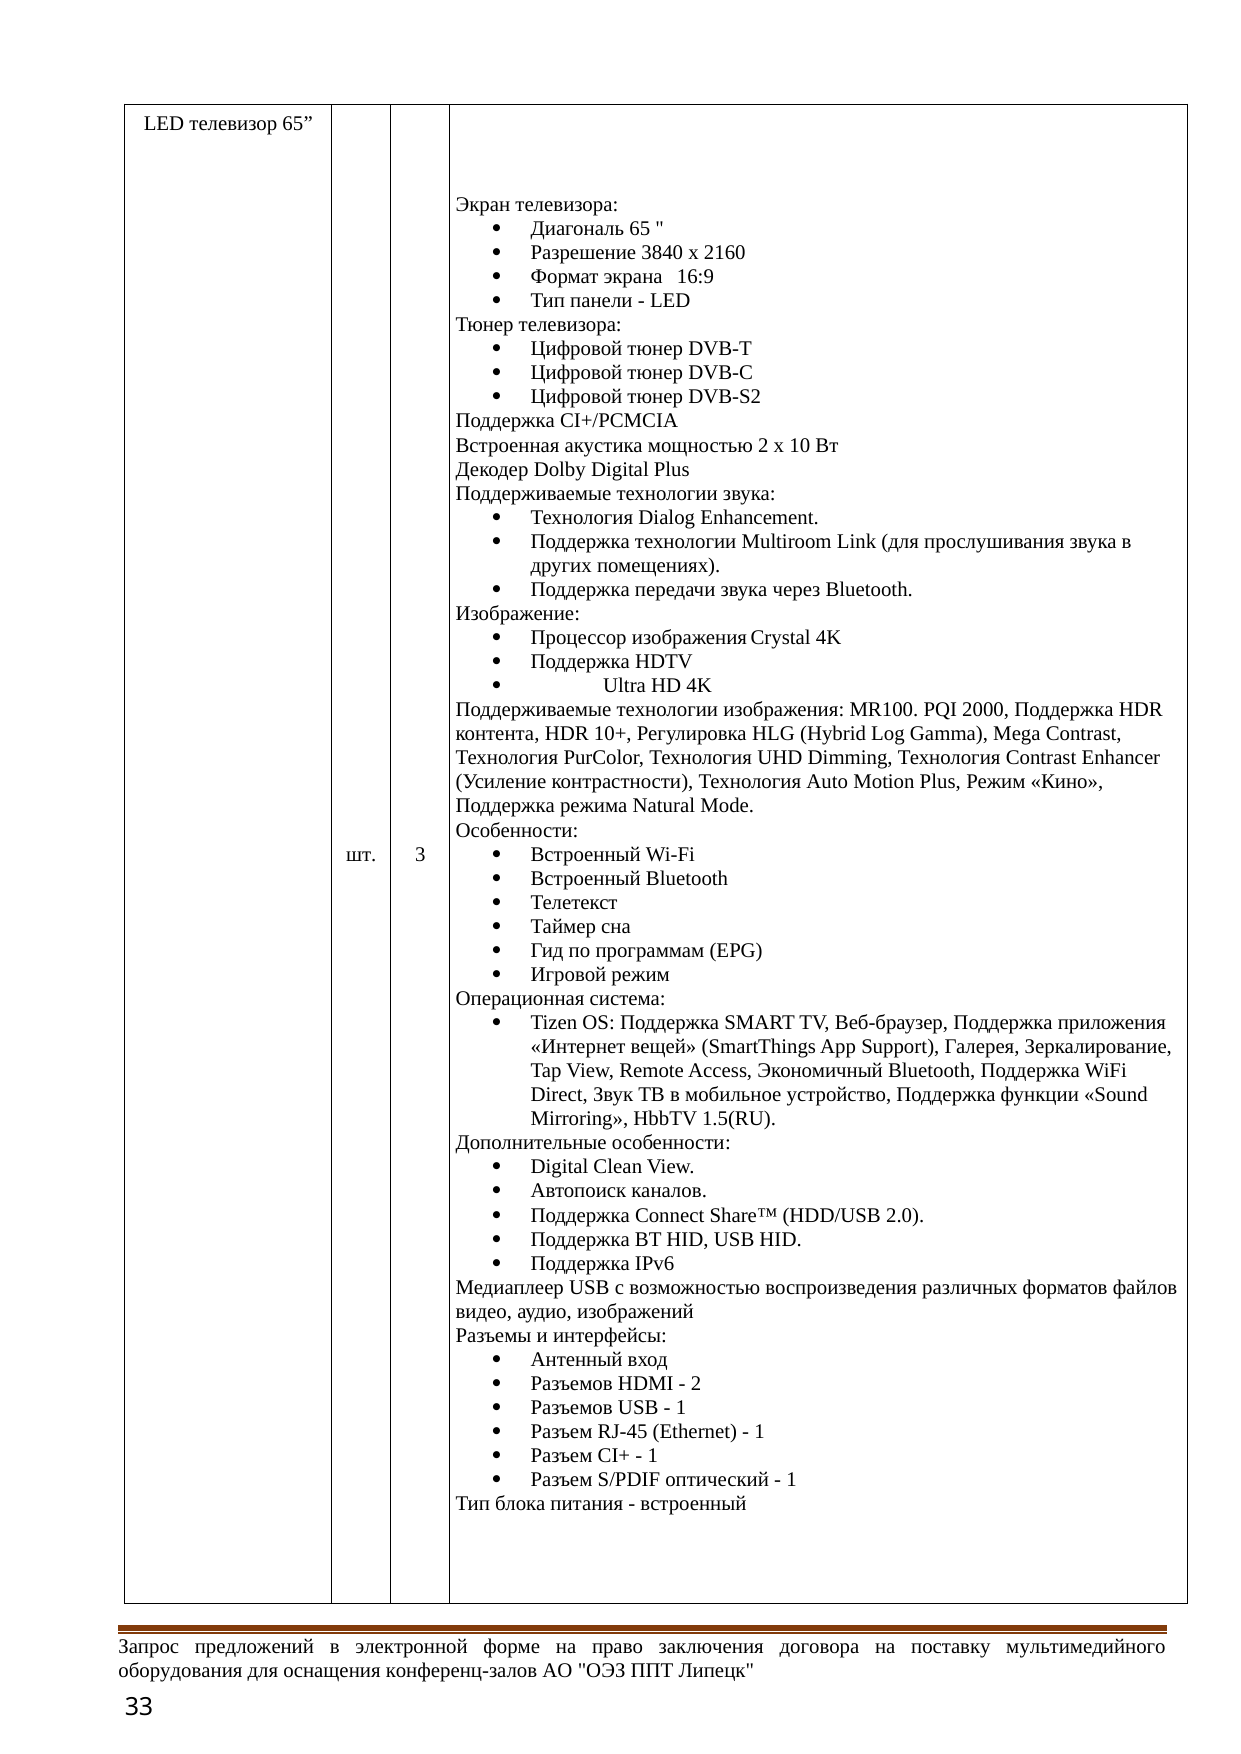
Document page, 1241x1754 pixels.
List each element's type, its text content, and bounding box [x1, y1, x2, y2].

table_cell шт. [332, 105, 390, 1603]
table_cell Экран телевизора: Диагональ 65 " Разрешение 3840 x 2160 Формат экрана 16:9 Тип панели - LED Тюнер телевизора: Цифровой тюнер DVB-T Цифровой тюнер DVB-C Цифровой тюнер DVB-S2 Поддержка CI+/PCMCIA Встроенная акустика мощностью 2 x 10 Вт Декодер Dolby Digital Plus Поддерживаемые технологии звука: Технология Dialog Enhancement. Поддержка технологии Multiroom Link (для прослушивания звука в других помещениях). Поддержка передачи звука через Bluetooth. Изображение: Процессор изображения Crystal 4K Поддержка HDTV Ultra HD 4K Поддерживаемые технологии изображения: MR100. PQI 2000, Поддержка HDR контента, HDR 10+, Регулировка HLG (Hybrid Log Gamma), Mega Contrast, Технология PurColor, Технология UHD Dimming, Технология Contrast Enhancer (Усиление контрастности), Технология Auto Motion Plus, Режим «Кино», Поддержка режима Natural Mode. Особенности: Встроенный Wi-Fi Встроенный Bluetooth Телетекст Таймер сна Гид по программам (EPG) Игровой режим Операционная система: Tizen OS: Поддержка SMART TV, Веб-браузер, Поддержка приложения «Интернет вещей» (SmartThings App Support), Галерея, Зеркалирование, Tap View, Remote Access, Экономичный Bluetooth, Поддержка WiFi Direct, Звук ТВ в мобильное устройство, Поддержка функции «Sound Mirroring», HbbTV 1.5(RU). Дополнительные особенности: Digital Clean View. Автопоиск каналов. Поддержка Connect Share™ (HDD/USB 2.0). Поддержка BT HID, USB HID. Поддержка IPv6 Медиаплеер USB с возможностью воспроизведения различных форматов файлов видео, аудио, изображений Разъемы и интерфейсы: Антенный вход Разъемов HDMI - 2 Разъемов USB - 1 Разъем RJ-45 (Ethernet) - 1 Разъем CI+ - 1 Разъем S/PDIF оптический - 1 Тип блока питания - встроенный [450, 105, 1187, 1603]
table_cell 3 [391, 105, 449, 1603]
table_cell LED телевизор 65” [125, 105, 331, 1603]
